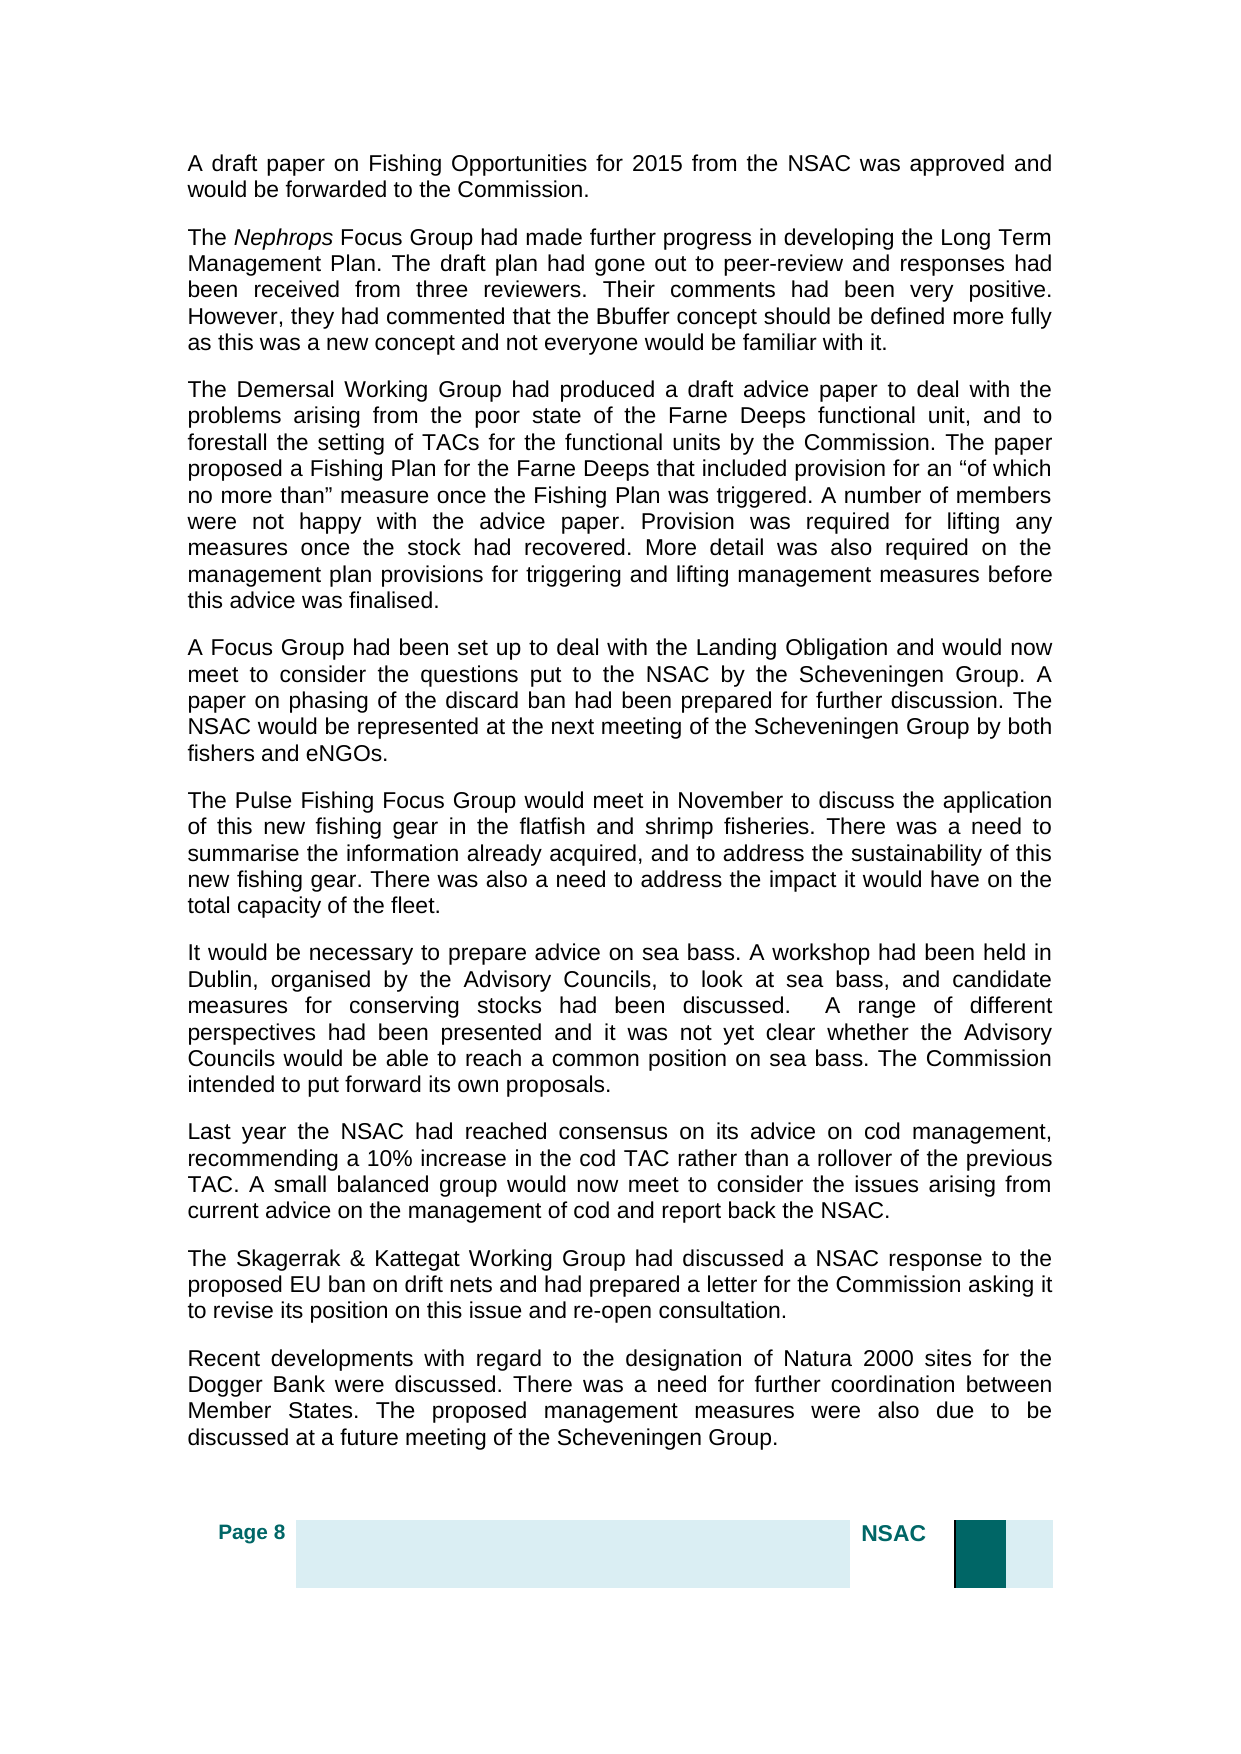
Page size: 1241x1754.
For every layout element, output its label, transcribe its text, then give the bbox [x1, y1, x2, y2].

text The Nephrops Focus Group had made further progress in developing the Long Term Management Plan. The draft plan had gone out to peer-review and responses had been received from three reviewers. Their comments had been very positive. However, they had commented that the Bbuffer concept should be defined more fully as this was a new concept and not everyone would be familiar with it. [187, 223, 1053, 355]
text Last year the NSAC had reached consensus on its advice on cod management, recommending a 10% increase in the cod TAC rather than a rollover of the previous TAC. A small balanced group would now meet to consider the issues arising from current advice on the management of cod and report back the NSAC. [187, 1118, 1053, 1224]
text The Pulse Fishing Focus Group would meet in November to discuss the application of this new fishing gear in the flatfish and shrimp fisheries. There was a need to summarise the information already acquired, and to address the sustainability of this new fishing gear. There was also a need to address the impact it would have on the total capacity of the fleet. [187, 787, 1053, 918]
text Recent developments with regard to the designation of Natura 2000 sites for the Dogger Bank were discussed. There was a need for further coordination between Member States. The proposed management measures were also due to be discussed at a future meeting of the Scheveningen Group. [187, 1344, 1053, 1450]
text It would be necessary to prepare advice on sea bass. A workshop had been held in Dublin, organised by the Advisory Councils, to look at sea bass, and candidate measures for conserving stocks had been discussed. A range of different perspectives had been presented and it was not yet clear whether the Advisory Councils would be able to reach a common position on sea bass. The Commission intended to put forward its own proposals. [187, 939, 1053, 1097]
text The Skagerrak & Kattegat Working Group had discussed a NSAC response to the proposed EU ban on drift nets and had prepared a letter for the Commission asking it to revise its position on this issue and re-open consultation. [187, 1244, 1053, 1324]
text A Focus Group had been set up to deal with the Landing Obligation and would now meet to consider the questions put to the NSAC by the Scheveningen Group. A paper on phasing of the discard ban had been prepared for further discussion. The NSAC would be represented at the next meeting of the Scheveningen Group by both fishers and eNGOs. [187, 634, 1053, 766]
text A draft paper on Fishing Opportunities for 2015 from the NSAC was approved and would be forwarded to the Commission. [187, 150, 1053, 203]
text The Demersal Working Group had produced a draft advice paper to deal with the problems arising from the poor state of the Farne Deeps functional unit, and to forestall the setting of TACs for the functional units by the Commission. The paper proposed a Fishing Plan for the Farne Deeps that included provision for an “of which no more than” measure once the Fishing Plan was triggered. A number of members were not happy with the advice paper. Provision was required for lifting any measures once the stock had recovered. More detail was also required on the management plan provisions for triggering and lifting management measures before this advice was finalised. [187, 376, 1053, 613]
